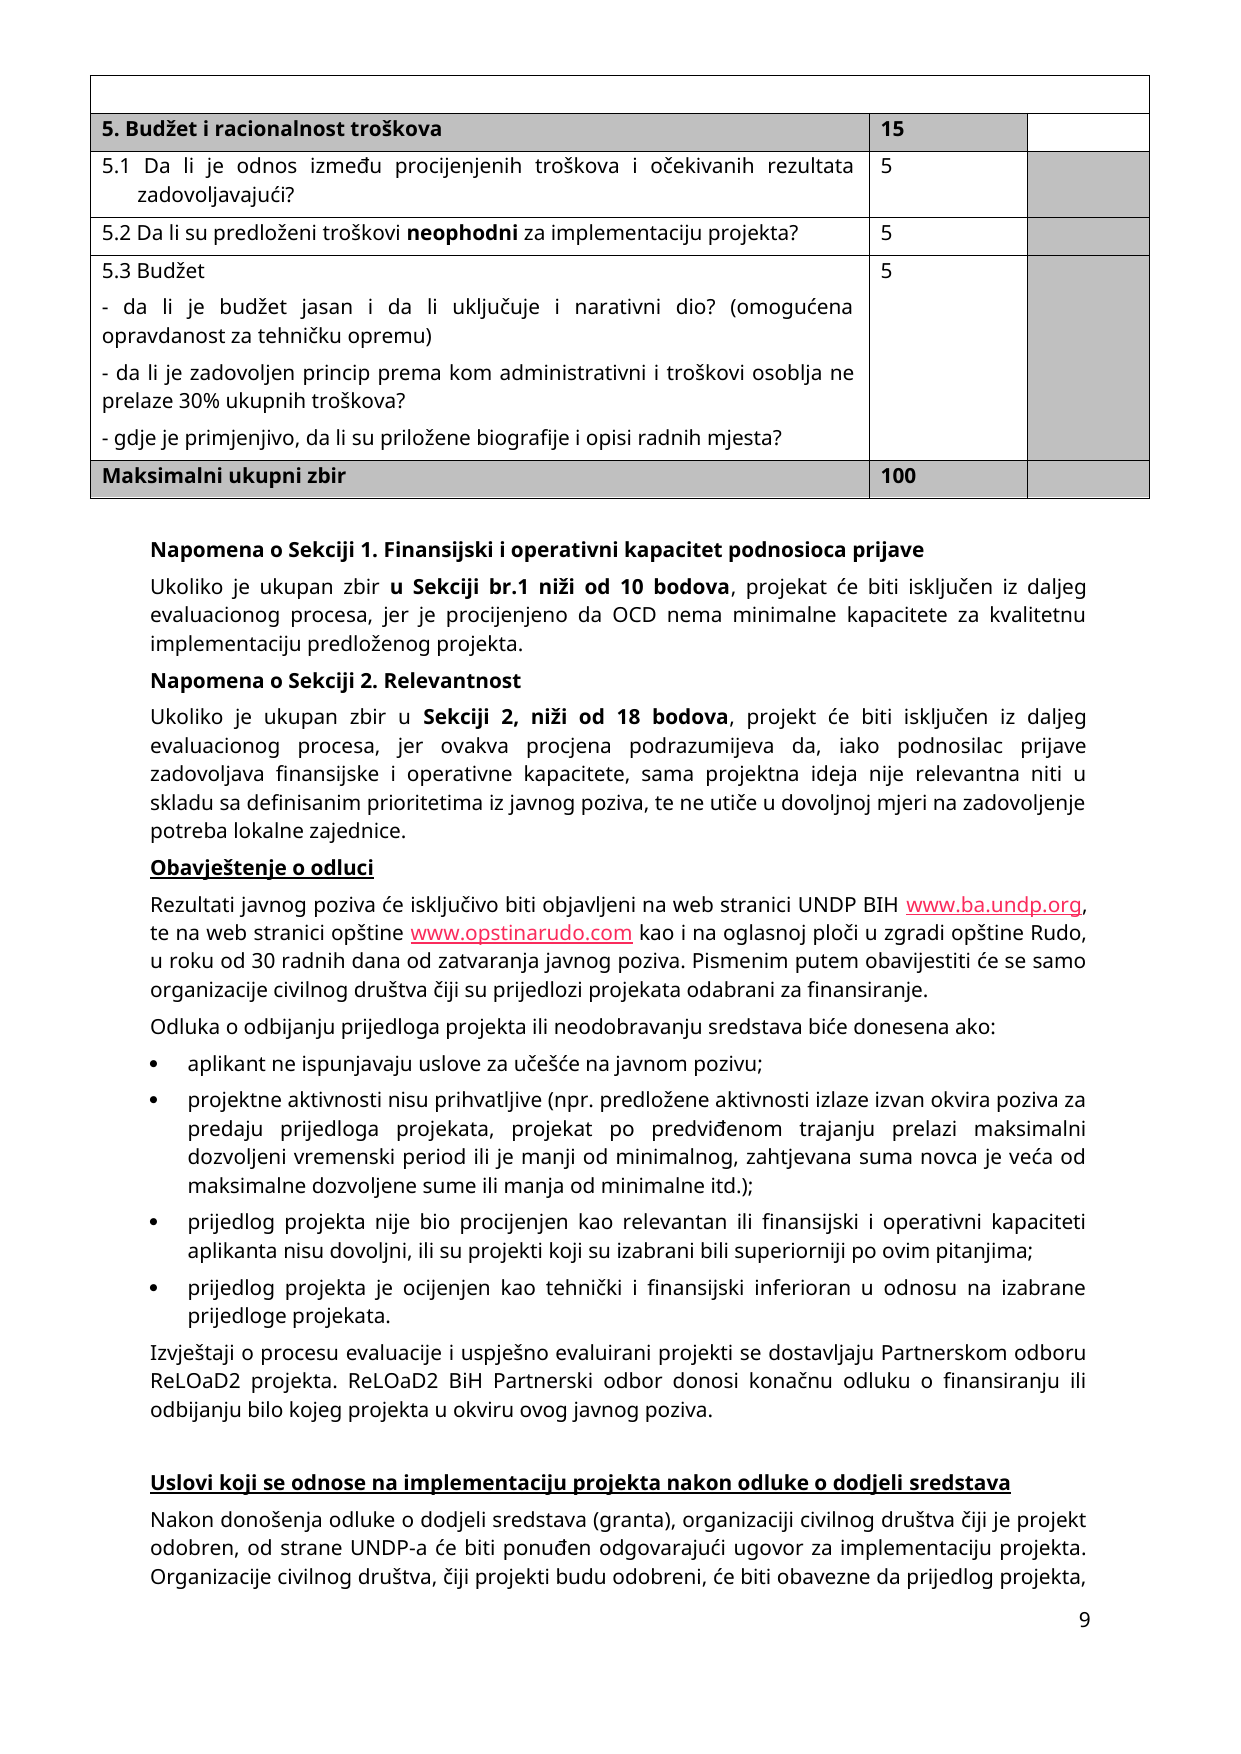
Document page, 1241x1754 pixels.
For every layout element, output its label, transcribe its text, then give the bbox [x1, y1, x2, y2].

table_cell [91, 76, 1149, 113]
table_cell 5 [870, 256, 1027, 460]
text Izvještaji o procesu evaluacije i uspješno evaluirani projekti se dostavljaju Partnerskom odboru ReLOaD2 projekta. ReLOaD2 BiH Partnerski odbor donosi konačnu odluku o finansiranju ili odbijanju bilo kojeg projekta u okviru ovog javnog poziva. [150, 1338, 1087, 1423]
text Ukoliko je ukupan zbir u Sekciji 2, niži od 18 bodova, projekt će biti isključen iz daljeg evaluacionog procesa, jer ovakva procjena podrazumijeva da, iako podnosilac prijave zadovoljava finansijske i operativne kapacitete, sama projektna ideja nije relevantna niti u skladu sa definisanim prioritetima iz javnog poziva, te ne utiče u dovoljnoj mjeri na zadovoljenje potreba lokalne zajednice. [150, 702, 1087, 845]
table_cell [1028, 114, 1149, 151]
text Napomena o Sekciji 1. Finansijski i operativni kapacitet podnosioca prijave [150, 535, 1087, 564]
text Uslovi koji se odnose na implementaciju projekta nakon odluke o dodjeli sredstava [150, 1468, 1087, 1497]
text Obavještenje o odluci [150, 853, 1087, 881]
text Ukoliko je ukupan zbir u Sekciji br.1 niži od 10 bodova, projekat će biti isključen iz daljeg evaluacionog procesa, jer je procijenjeno da OCD nema minimalne kapacitete za kvalitetnu implementaciju predloženog projekta. [150, 572, 1087, 657]
list aplikant ne ispunjavaju uslove za učešće na javnom pozivu; [150, 1049, 1087, 1077]
table_cell 5.3 Budžet - da li je budžet jasan i da li uključuje i narativni dio? (omogućena opravdanost za tehničku opremu) - da li je zadovoljen princip prema kom administrativni i troškovi osoblja ne prelaze 30% ukupnih troškova? - gdje je primjenjivo, da li su priložene biografije i opisi radnih mjesta? [91, 256, 869, 460]
table_cell 5.1 Da li je odnos između procijenjenih troškova i očekivanih rezultata zadovoljavajući? [91, 152, 869, 217]
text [150, 1505, 1087, 1590]
text Odluka o odbijanju prijedloga projekta ili neodobravanju sredstava biće donesena ako: [150, 1012, 1087, 1040]
table_cell Maksimalni ukupni zbir [91, 461, 869, 497]
list projektne aktivnosti nisu prihvatljive (npr. predložene aktivnosti izlaze izvan okvira poziva za predaju prijedloga projekata, projekat po predviđenom trajanju prelazi maksimalni dozvoljeni vremenski period ili je manji od minimalnog, zahtjevana suma novca je veća od maksimalne dozvoljene sume ili manja od minimalne itd.); [150, 1085, 1087, 1199]
table_cell 5.2 Da li su predloženi troškovi neophodni za implementaciju projekta? [91, 218, 869, 255]
table_cell 5 [870, 218, 1027, 255]
table_cell [1028, 218, 1149, 255]
table_cell 5 [870, 152, 1027, 217]
list prijedlog projekta nije bio procijenjen kao relevantan ili finansijski i operativni kapaciteti aplikanta nisu dovoljni, ili su projekti koji su izabrani bili superiorniji po ovim pitanjima; [150, 1207, 1087, 1264]
table_cell [1028, 152, 1149, 217]
text Napomena o Sekciji 2. Relevantnost [150, 666, 1087, 694]
text Rezultati javnog poziva će isključivo biti objavljeni na web stranici UNDP BIH www.ba.undp.org, te na web stranici opštine www.opstinarudo.com kao i na oglasnoj ploči u zgradi opštine Rudo, u roku od 30 radnih dana od zatvaranja javnog poziva. Pismenim putem obavijestiti će se samo organizacije civilnog društva čiji su prijedlozi projekata odabrani za finansiranje. [150, 890, 1087, 1003]
table_cell [1028, 256, 1149, 460]
table_cell [1028, 461, 1149, 497]
table_cell 15 [870, 114, 1027, 151]
table_cell 5. Budžet i racionalnost troškova [91, 114, 869, 151]
table_cell 100 [870, 461, 1027, 497]
list prijedlog projekta je ocijenjen kao tehnički i finansijski inferioran u odnosu na izabrane prijedloge projekata. [150, 1273, 1087, 1329]
